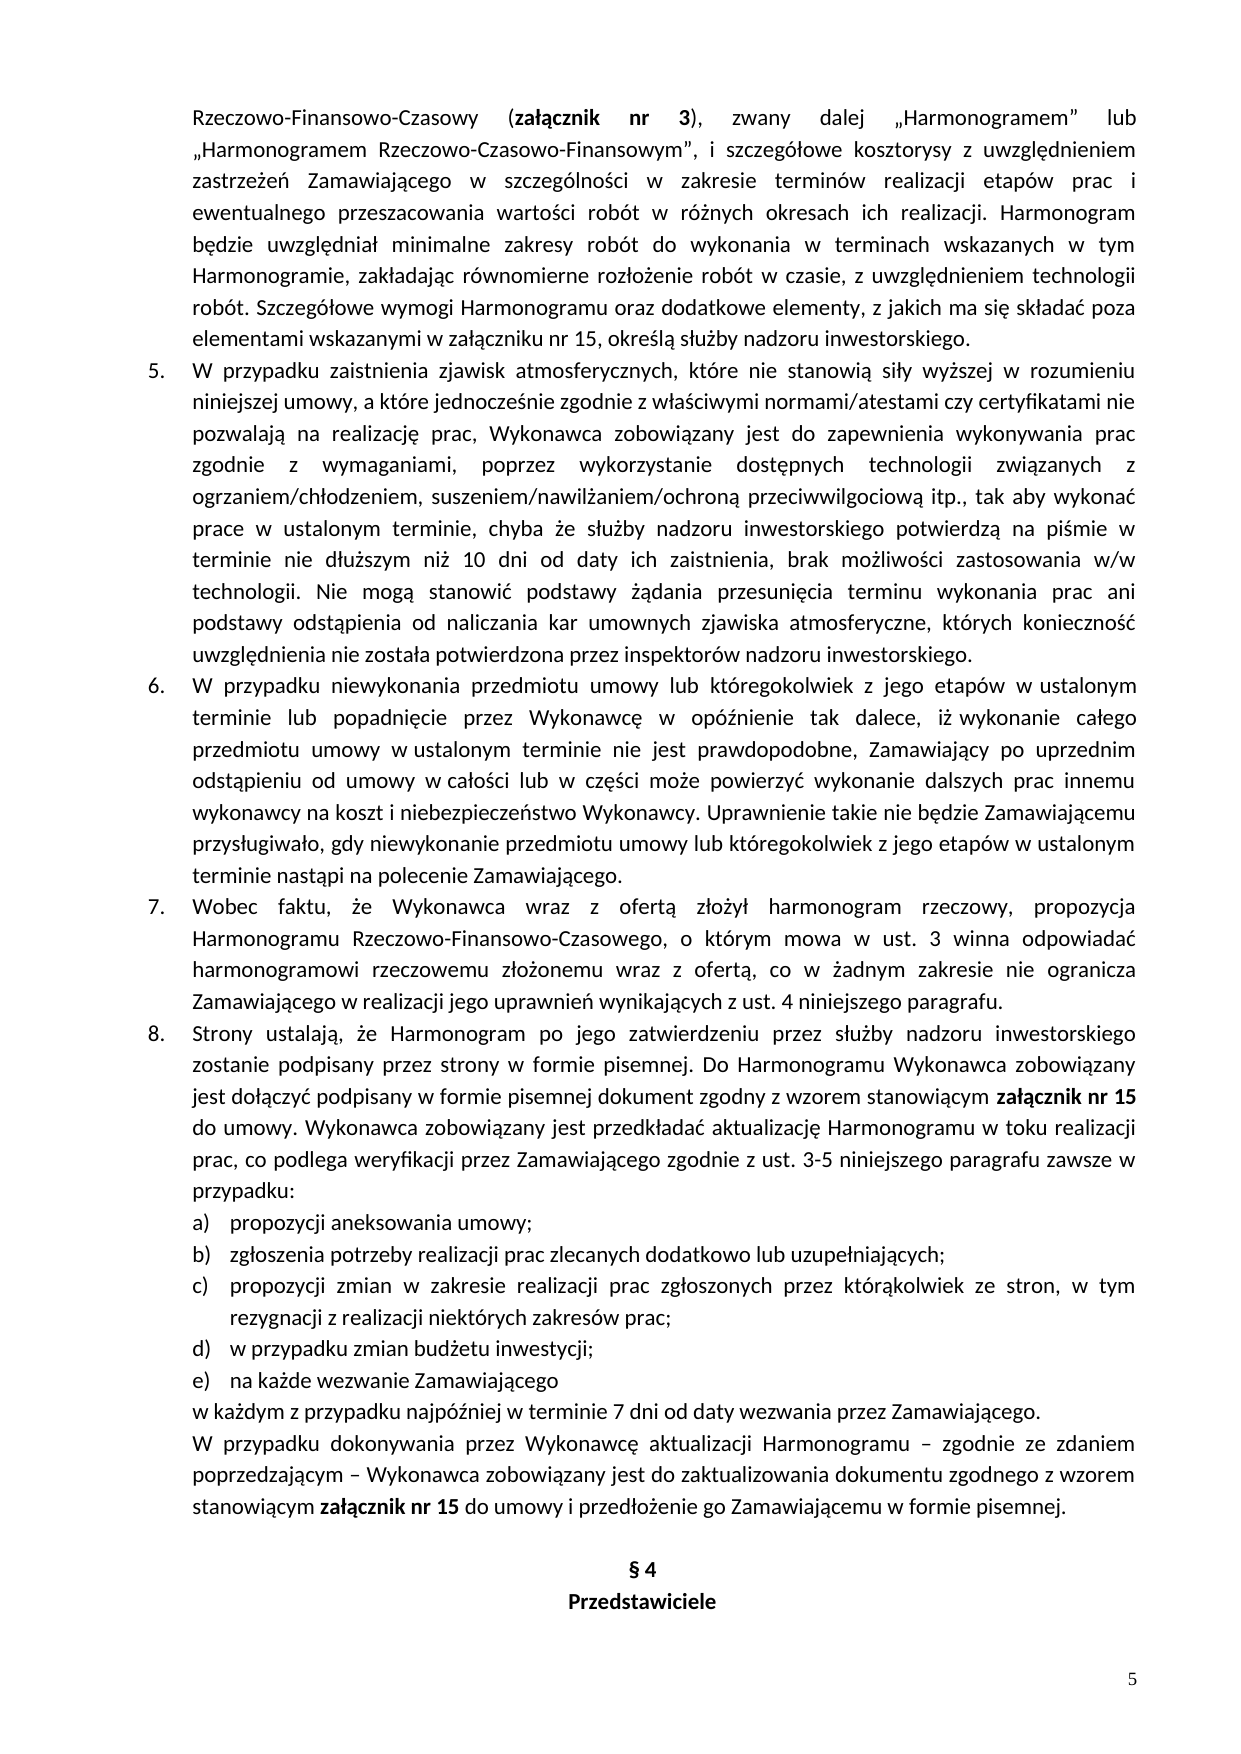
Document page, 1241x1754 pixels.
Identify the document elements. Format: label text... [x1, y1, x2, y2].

list Strony ustalają, że Harmonogram po jego zatwierdzeniu przez służby nadzoru inwestorskiego zostanie podpisany przez strony w formie pisemnej. Do Harmonogramu Wykonawca zobowiązany jest dołączyć podpisany w formie pisemnej dokument zgodny z wzorem stanowiącym załącznik nr 15 do umowy. Wykonawca zobowiązany jest przedkładać aktualizację Harmonogramu w toku realizacji prac, co podlega weryfikacji przez Zamawiającego zgodnie z ust. 3-5 niniejszego paragrafu zawsze w przypadku: [148, 1019, 1137, 1204]
list propozycji aneksowania umowy; [192, 1208, 1137, 1236]
list zgłoszenia potrzeby realizacji prac zlecanych dodatkowo lub uzupełniających; [192, 1240, 1137, 1268]
list na każde wezwanie Zamawiającego [192, 1366, 1137, 1394]
text w każdym z przypadku najpóźniej w terminie 7 dni od daty wezwania przez Zamawiającego. [192, 1397, 1137, 1426]
list Wobec faktu, że Wykonawca wraz z ofertą złożył harmonogram rzeczowy, propozycja Harmonogramu Rzeczowo-Finansowo-Czasowego, o którym mowa w ust. 3 winna odpowiadać harmonogramowi rzeczowemu złożonemu wraz z ofertą, co w żadnym zakresie nie ogranicza Zamawiającego w realizacji jego uprawnień wynikających z ust. 4 niniejszego paragrafu. [148, 892, 1137, 1015]
text § 4 [148, 1555, 1137, 1583]
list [148, 103, 1137, 352]
list Przedstawiciele [148, 1587, 1137, 1615]
text W przypadku dokonywania przez Wykonawcę aktualizacji Harmonogramu – zgodnie ze zdaniem poprzedzającym – Wykonawca zobowiązany jest do zaktualizowania dokumentu zgodnego z wzorem stanowiącym załącznik nr 15 do umowy i przedłożenie go Zamawiającemu w formie pisemnej. [192, 1429, 1137, 1520]
list w przypadku zmian budżetu inwestycji; [192, 1334, 1137, 1362]
list W przypadku niewykonania przedmiotu umowy lub któregokolwiek z jego etapów w ustalonym terminie lub popadnięcie przez Wykonawcę w opóźnienie tak dalece, iż wykonanie całego przedmiotu umowy w ustalonym terminie nie jest prawdopodobne, Zamawiający po uprzednim odstąpieniu od umowy w całości lub w części może powierzyć wykonanie dalszych prac innemu wykonawcy na koszt i niebezpieczeństwo Wykonawcy. Uprawnienie takie nie będzie Zamawiającemu przysługiwało, gdy niewykonanie przedmiotu umowy lub któregokolwiek z jego etapów w ustalonym terminie nastąpi na polecenie Zamawiającego. [148, 672, 1137, 889]
list propozycji zmian w zakresie realizacji prac zgłoszonych przez którąkolwiek ze stron, w tym rezygnacji z realizacji niektórych zakresów prac; [192, 1271, 1137, 1331]
list W przypadku zaistnienia zjawisk atmosferycznych, które nie stanowią siły wyższej w rozumieniu niniejszej umowy, a które jednocześnie zgodnie z właściwymi normami/atestami czy certyfikatami nie pozwalają na realizację prac, Wykonawca zobowiązany jest do zapewnienia wykonywania prac zgodnie z wymaganiami, poprzez wykorzystanie dostępnych technologii związanych z ogrzaniem/chłodzeniem, suszeniem/nawilżaniem/ochroną przeciwwilgociową itp., tak aby wykonać prace w ustalonym terminie, chyba że służby nadzoru inwestorskiego potwierdzą na piśmie w terminie nie dłuższym niż 10 dni od daty ich zaistnienia, brak możliwości zastosowania w/w technologii. Nie mogą stanowić podstawy żądania przesunięcia terminu wykonania prac ani podstawy odstąpienia od naliczania kar umownych zjawiska atmosferyczne, których konieczność uwzględnienia nie została potwierdzona przez inspektorów nadzoru inwestorskiego. [148, 356, 1137, 668]
